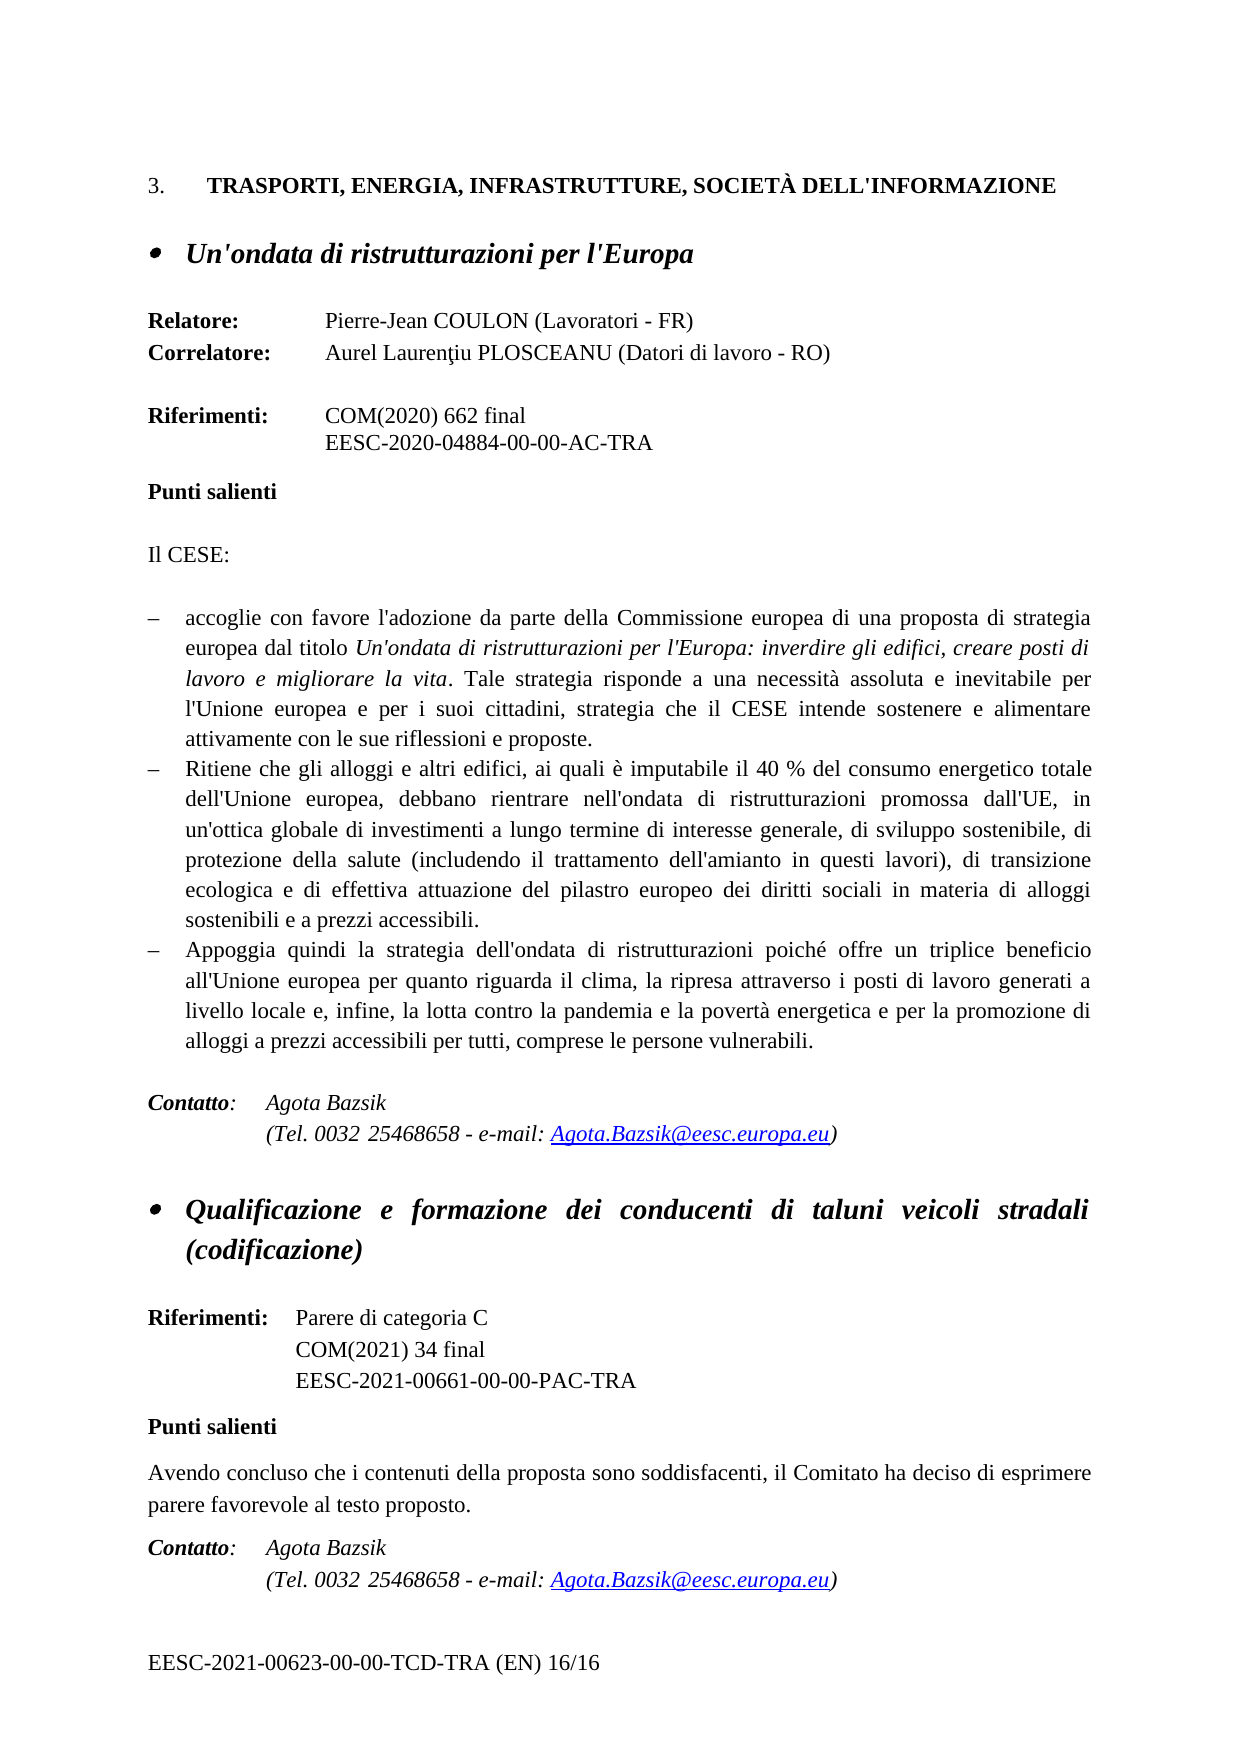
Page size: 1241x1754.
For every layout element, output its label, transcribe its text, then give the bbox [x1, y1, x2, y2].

text (Tel. 0032 25468658 - e-mail: Agota.Bazsik@eesc.europa.eu) [266, 1120, 1093, 1147]
text Punti salienti [148, 1413, 1093, 1440]
text EESC-2020-04884-00-00-AC-TRA [148, 429, 1093, 455]
text Contatto: Agota Bazsik [148, 1089, 1093, 1115]
list Appoggia quindi la strategia dell'ondata di ristrutturazioni poiché offre un triplice beneficio all'Unione europea per quanto riguarda il clima, la ripresa attraverso i posti di lavoro generati a livello locale e, infine, la lotta contro la pandemia e la povertà energetica e per la promozione di alloggi a prezzi accessibili per tutti, comprese le persone vulnerabili. [148, 936, 1093, 1053]
subtitle TRASPORTI, ENERGIA, INFRASTRUTTURE, SOCIETÀ DELL'INFORMAZIONE [148, 173, 1093, 199]
text Correlatore: Aurel Laurenţiu PLOSCEANU (Datori di lavoro - RO) [148, 339, 1093, 366]
text EESC-2021-00661-00-00-PAC-TRA [148, 1367, 1093, 1394]
list Ritiene che gli alloggi e altri edifici, ai quali è imputabile il 40 % del consumo energetico totale dell'Unione europea, debbano rientrare nell'ondata di ristrutturazioni promossa dall'UE, in un'ottica globale di investimenti a lungo termine di interesse generale, di sviluppo sostenibile, di protezione della salute (includendo il trattamento dell'amianto in questi lavori), di transizione ecologica e di effettiva attuazione del pilastro europeo dei diritti sociali in materia di alloggi sostenibili e a prezzi accessibili. [148, 755, 1093, 933]
text Punti salienti [148, 478, 1093, 504]
text Il CESE: [148, 541, 1093, 567]
list accoglie con favore l'adozione da parte della Commissione europea di una proposta di strategia europea dal titolo Un'ondata di ristrutturazioni per l'Europa: inverdire gli edifici, creare posti di lavoro e migliorare la vita. Tale strategia risponde a una necessità assoluta e inevitabile per l'Unione europea e per i suoi cittadini, strategia che il CESE intende sostenere e alimentare attivamente con le sue riflessioni e proposte. [148, 604, 1093, 751]
list Un'ondata di ristrutturazioni per l'Europa [148, 236, 1093, 269]
text Riferimenti: COM(2020) 662 final [148, 402, 1093, 429]
text Avendo concluso che i contenuti della proposta sono soddisfacenti, il Comitato ha deciso di esprimere parere favorevole al testo proposto. [148, 1459, 1093, 1517]
text (Tel. 0032 25468658 - e-mail: Agota.Bazsik@eesc.europa.eu) [266, 1566, 1093, 1592]
text Relatore: Pierre-Jean COULON (Lavoratori - FR) [148, 308, 1093, 334]
list Qualificazione e formazione dei conducenti di taluni veicoli stradali (codificazione) [148, 1192, 1093, 1266]
text COM(2021) 34 final [148, 1336, 1093, 1362]
text Contatto: Agota Bazsik [148, 1534, 1093, 1561]
text Riferimenti: Parere di categoria C [148, 1304, 1093, 1331]
